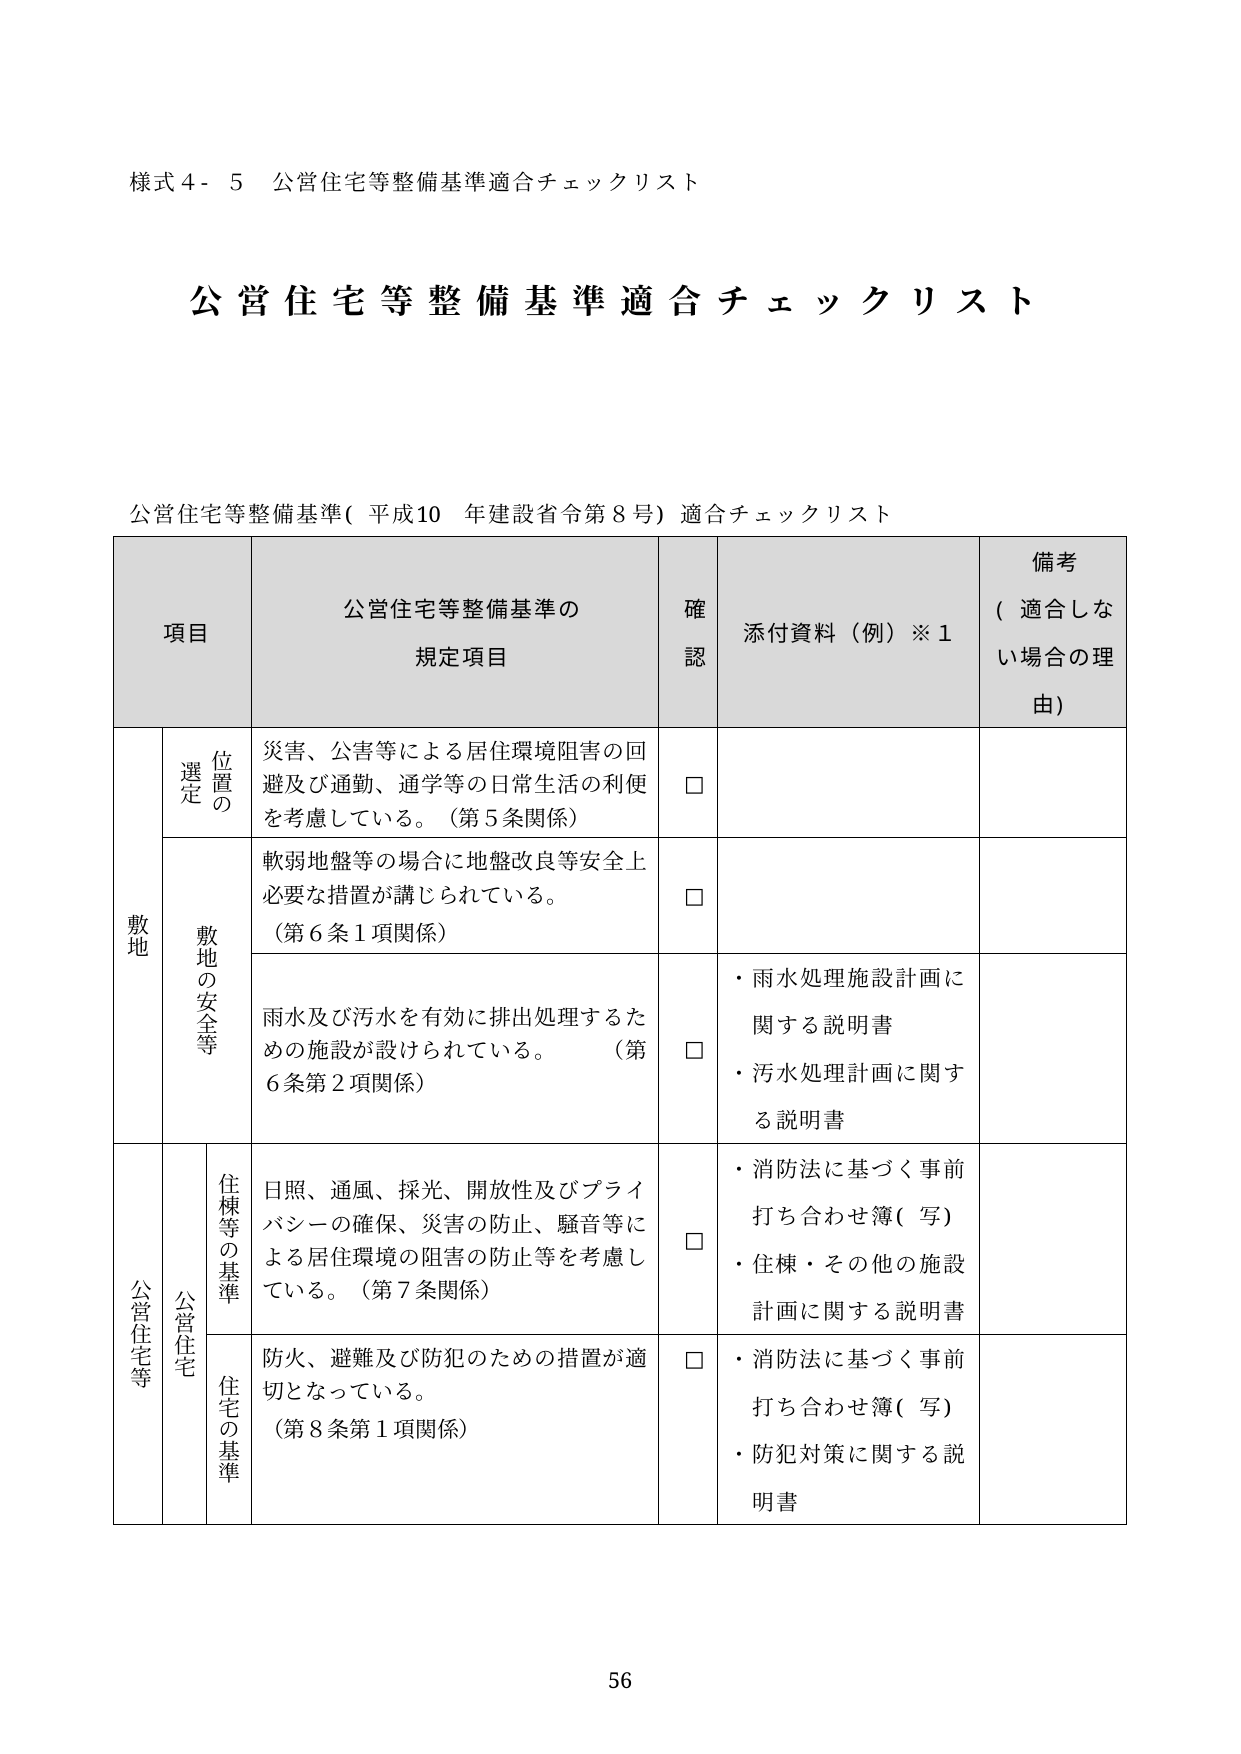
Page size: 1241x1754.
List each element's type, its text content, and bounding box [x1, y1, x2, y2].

table_cell 敷地の安全等 [163, 838, 251, 1143]
table_cell 雨水及び汚水を有効に排出処理するための施設が設けられている。 （第６条第２項関係） [252, 954, 658, 1143]
table_cell [718, 838, 979, 952]
table_cell 災害、公害等による居住環境阻害の回避及び通勤、通学等の日常生活の利便を考慮している。（第５条関係） [252, 728, 658, 837]
table_header 添付資料（例）※１ [718, 537, 979, 727]
table_cell □ [659, 1144, 717, 1334]
table_cell 防火、避難及び防犯のための措置が適切となっている。 （第８条第１項関係） [252, 1335, 658, 1524]
text 公営住宅等整備基準適合チェックリスト [129, 252, 1111, 347]
table_cell ・消防法に基づく事前打ち合わせ簿(写) ・防犯対策に関する説明書 [718, 1335, 979, 1524]
table_cell [980, 954, 1126, 1143]
table_cell 公営住宅 [163, 1144, 206, 1524]
table_cell 住宅の基準 [207, 1335, 251, 1524]
table_header 公営住宅等整備基準の 規定項目 [252, 537, 658, 727]
table_cell 位置の 選定 [163, 728, 251, 837]
table_cell □ [659, 728, 717, 837]
table_cell [718, 728, 979, 837]
table_header 確認 [659, 537, 717, 727]
table_cell □ [659, 838, 717, 952]
text 公営住宅等整備基準(平成10年建設省令第８号)適合チェックリスト [129, 489, 1111, 536]
table_cell [980, 838, 1126, 952]
table_cell □ [659, 954, 717, 1143]
table_cell [980, 1335, 1126, 1524]
table_cell ・消防法に基づく事前打ち合わせ簿(写) ・住棟・その他の施設計画に関する説明書 [718, 1144, 979, 1334]
table_cell 公営住宅等 [114, 1144, 162, 1524]
table_cell 軟弱地盤等の場合に地盤改良等安全上必要な措置が講じられている。 （第６条１項関係） [252, 838, 658, 952]
table_cell 日照、通風、採光、開放性及びプライバシーの確保、災害の防止、騒音等による居住環境の阻害の防止等を考慮している。（第７条関係） [252, 1144, 658, 1334]
table_header 備考 (適合しない場合の理由) [980, 537, 1126, 727]
table_header 項目 [114, 537, 251, 727]
table_cell □ [659, 1335, 717, 1524]
text 様式４-５ 公営住宅等整備基準適合チェックリスト [129, 157, 1111, 204]
table_cell ・雨水処理施設計画に関する説明書 ・汚水処理計画に関する説明書 [718, 954, 979, 1143]
table_cell [980, 728, 1126, 837]
table_cell 住棟等の基準 [207, 1144, 251, 1334]
table_cell [980, 1144, 1126, 1334]
table_cell 敷地 [114, 728, 162, 1143]
